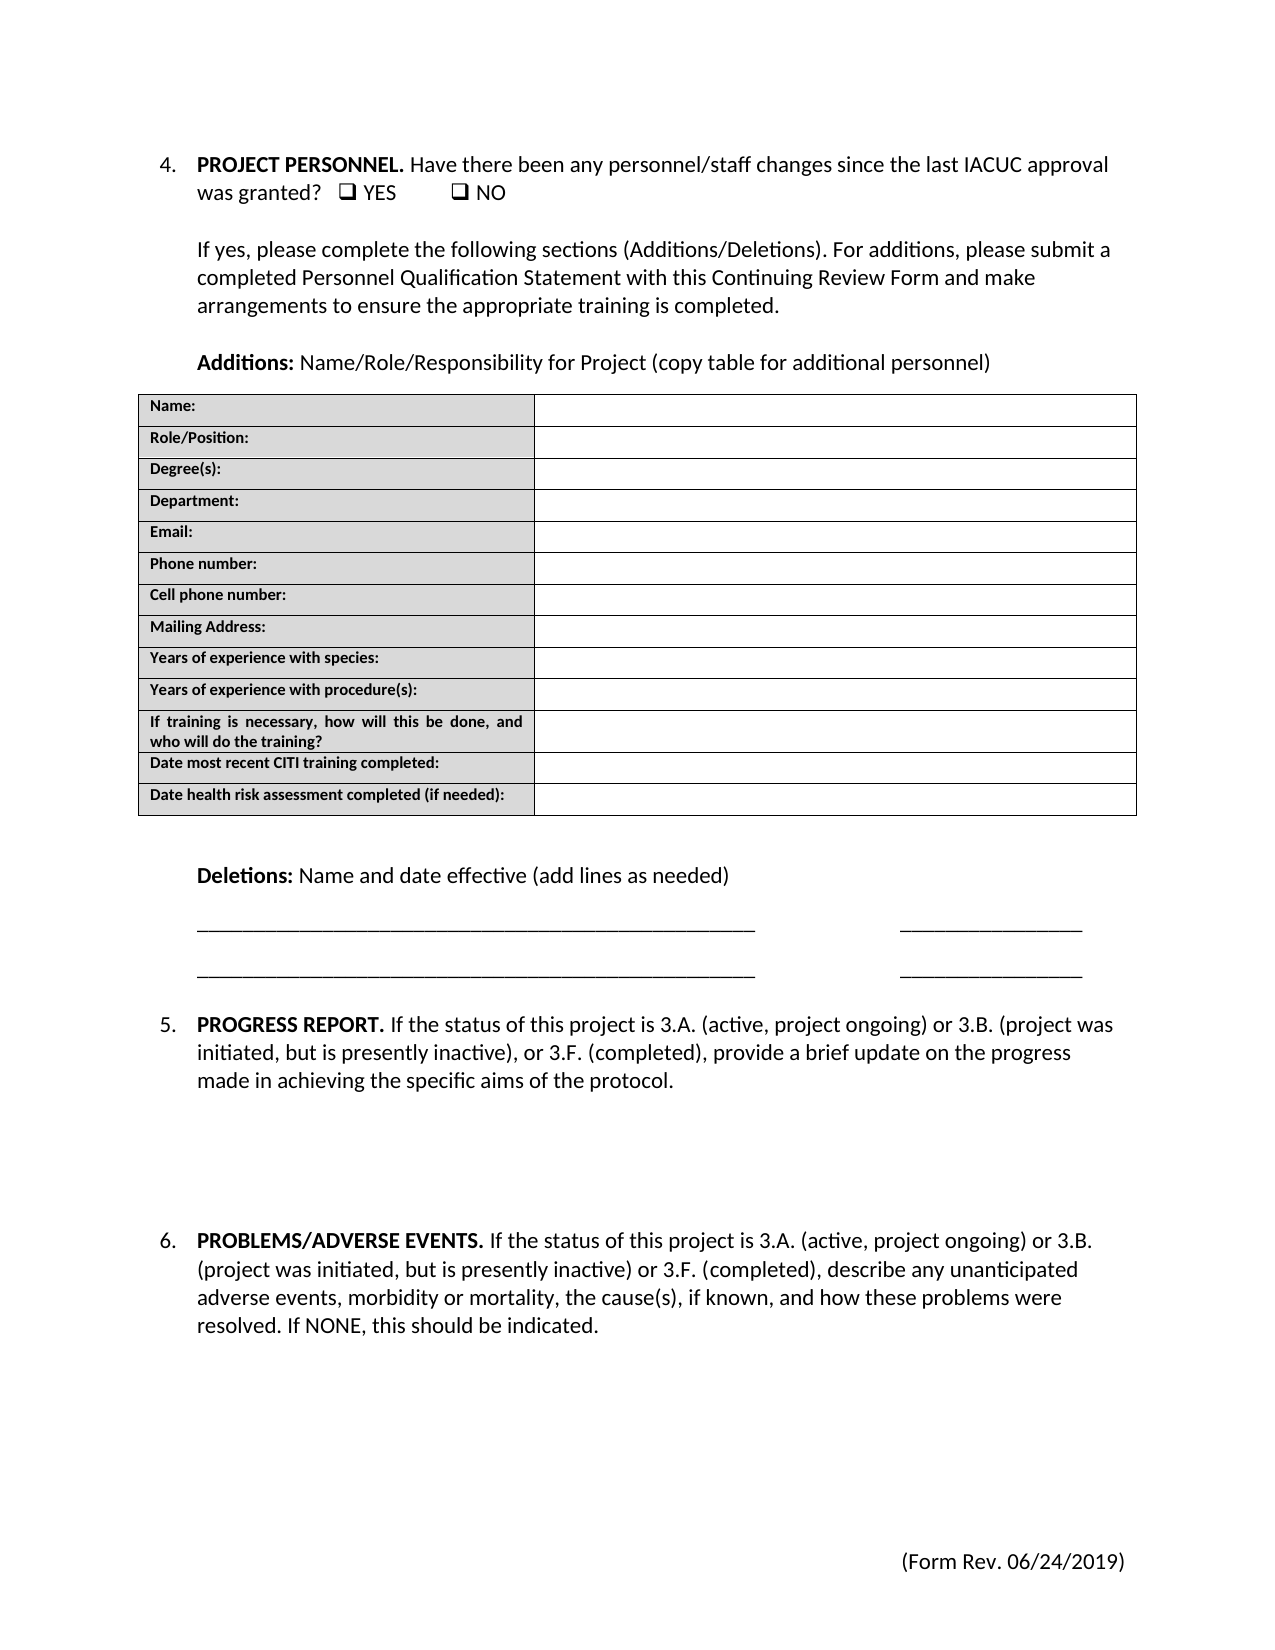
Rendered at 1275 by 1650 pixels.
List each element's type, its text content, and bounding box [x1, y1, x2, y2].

table_cell Years of experience with procedure(s): [139, 679, 534, 710]
table_cell Role/Position: [139, 427, 534, 457]
table_cell Department: [139, 490, 534, 521]
table_cell Mailing Address: [139, 616, 534, 647]
table_cell [535, 585, 1136, 615]
list PROGRESS REPORT. If the status of this project is 3.A. (active, project ongoing) or 3.B. (project was initiated, but is presently inactive), or 3.F. (completed), provide a brief update on the progress made in achieving the specific aims of the protocol. [159, 1010, 1125, 1094]
table_cell Degree(s): [139, 459, 534, 489]
table_cell [535, 648, 1136, 678]
table_cell Date health risk assessment completed (if needed): [139, 784, 534, 815]
table_cell Date most recent CITI training completed: [139, 753, 534, 783]
table_cell Email: [139, 522, 534, 552]
table_cell [535, 553, 1136, 584]
table_cell [535, 753, 1136, 783]
table_cell Phone number: [139, 553, 534, 584]
table_cell [535, 427, 1136, 457]
table_cell [535, 784, 1136, 815]
table_cell [535, 459, 1136, 489]
list PROJECT PERSONNEL. Have there been any personnel/staff changes since the last IACUC approval was granted? YES NO [159, 150, 1125, 206]
text Additions: Name/Role/Responsibility for Project (copy table for additional personnel) [197, 348, 1118, 376]
table_header [535, 395, 1136, 426]
table_cell [535, 490, 1136, 521]
text _________________________________________________ ________________ [197, 953, 1118, 981]
table_cell [535, 711, 1136, 752]
text Deletions: Name and date effective (add lines as needed) [197, 862, 1118, 889]
table_header Name: [139, 395, 534, 426]
table_cell [535, 522, 1136, 552]
list PROBLEMS/ADVERSE EVENTS. If the status of this project is 3.A. (active, project ongoing) or 3.B. (project was initiated, but is presently inactive) or 3.F. (completed), describe any unanticipated adverse events, morbidity or mortality, the cause(s), if known, and how these problems were resolved. If NONE, this should be indicated. [159, 1227, 1125, 1339]
table_cell Cell phone number: [139, 585, 534, 615]
table_cell [535, 679, 1136, 710]
table_cell [535, 616, 1136, 647]
text If yes, please complete the following sections (Additions/Deletions). For additions, please submit a completed Personnel Qualification Statement with this Continuing Review Form and make arrangements to ensure the appropriate training is completed. [197, 235, 1125, 319]
table_cell Years of experience with species: [139, 648, 534, 678]
table_cell If training is necessary, how will this be done, and who will do the training? [139, 711, 534, 752]
text _________________________________________________ ________________ [197, 907, 1118, 935]
